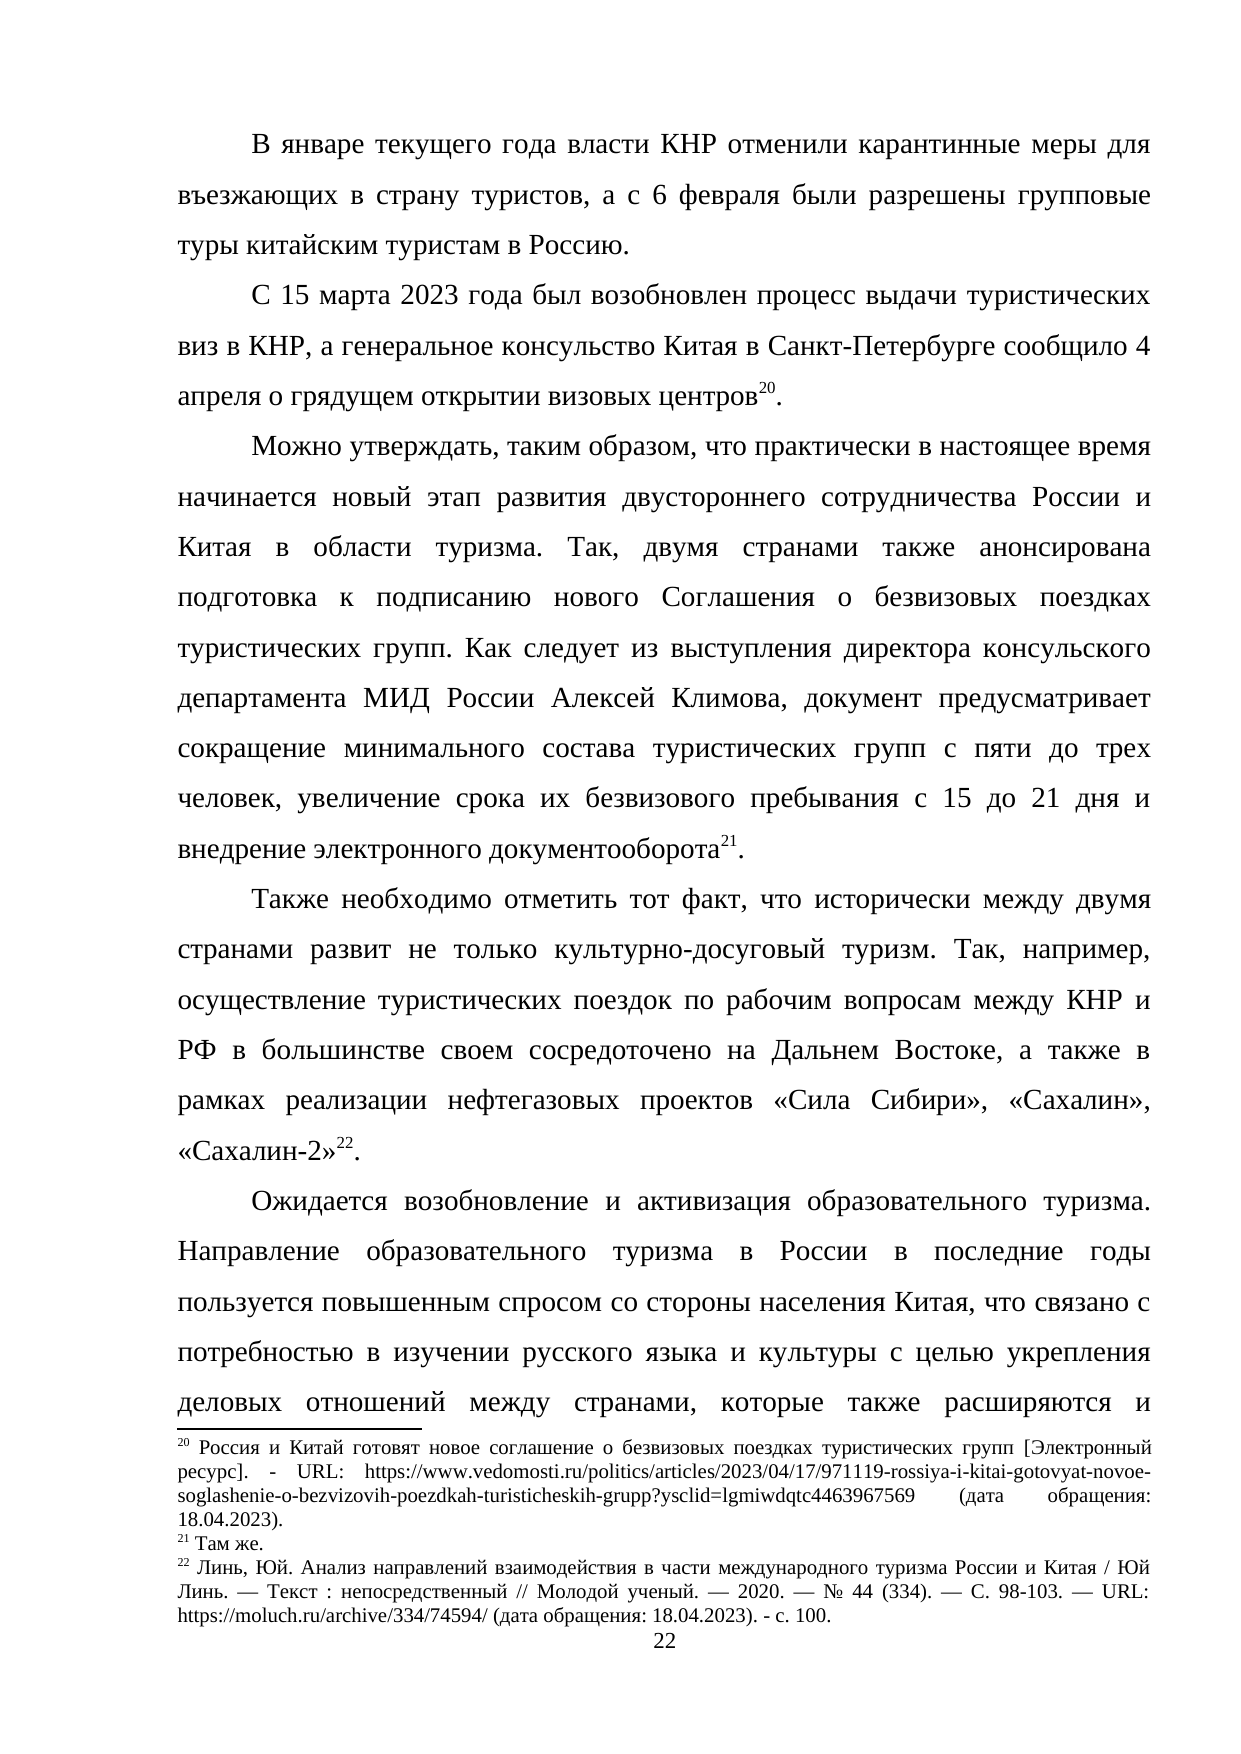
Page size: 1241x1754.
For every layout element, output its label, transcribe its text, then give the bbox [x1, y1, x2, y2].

text C 15 марта 2023 года был возобновлен процесс выдачи туристических виз в КНР, а генеральное консульство Китая в Санкт-Петербурге сообщило 4 апреля о грядущем открытии визовых центров. [177, 277, 1152, 412]
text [177, 1183, 1152, 1418]
text В январе текущего года власти КНР отменили карантинные меры для въезжающих в страну туристов, а с 6 февраля были разрешены групповые туры китайским туристам в Россию. [177, 127, 1152, 261]
text Можно утверждать, таким образом, что практически в настоящее время начинается новый этап развития двустороннего сотрудничества России и Китая в области туризма. Так, двумя странами также анонсирована подготовка к подписанию нового Соглашения о безвизовых поездках туристических групп. Как следует из выступления директора консульского департамента МИД России Алексей Климова, документ предусматривает сокращение минимального состава туристических групп с пяти до трех человек, увеличение срока их безвизового пребывания с 15 до 21 дня и внедрение электронного документооборота. [177, 428, 1152, 864]
text Также необходимо отметить тот факт, что исторически между двумя странами развит не только культурно-досуговый туризм. Так, например, осуществление туристических поездок по рабочим вопросам между КНР и РФ в большинстве своем сосредоточено на Дальнем Востоке, а также в рамках реализации нефтегазовых проектов «Сила Сибири», «Сахалин», «Сахалин-2». [177, 881, 1152, 1166]
